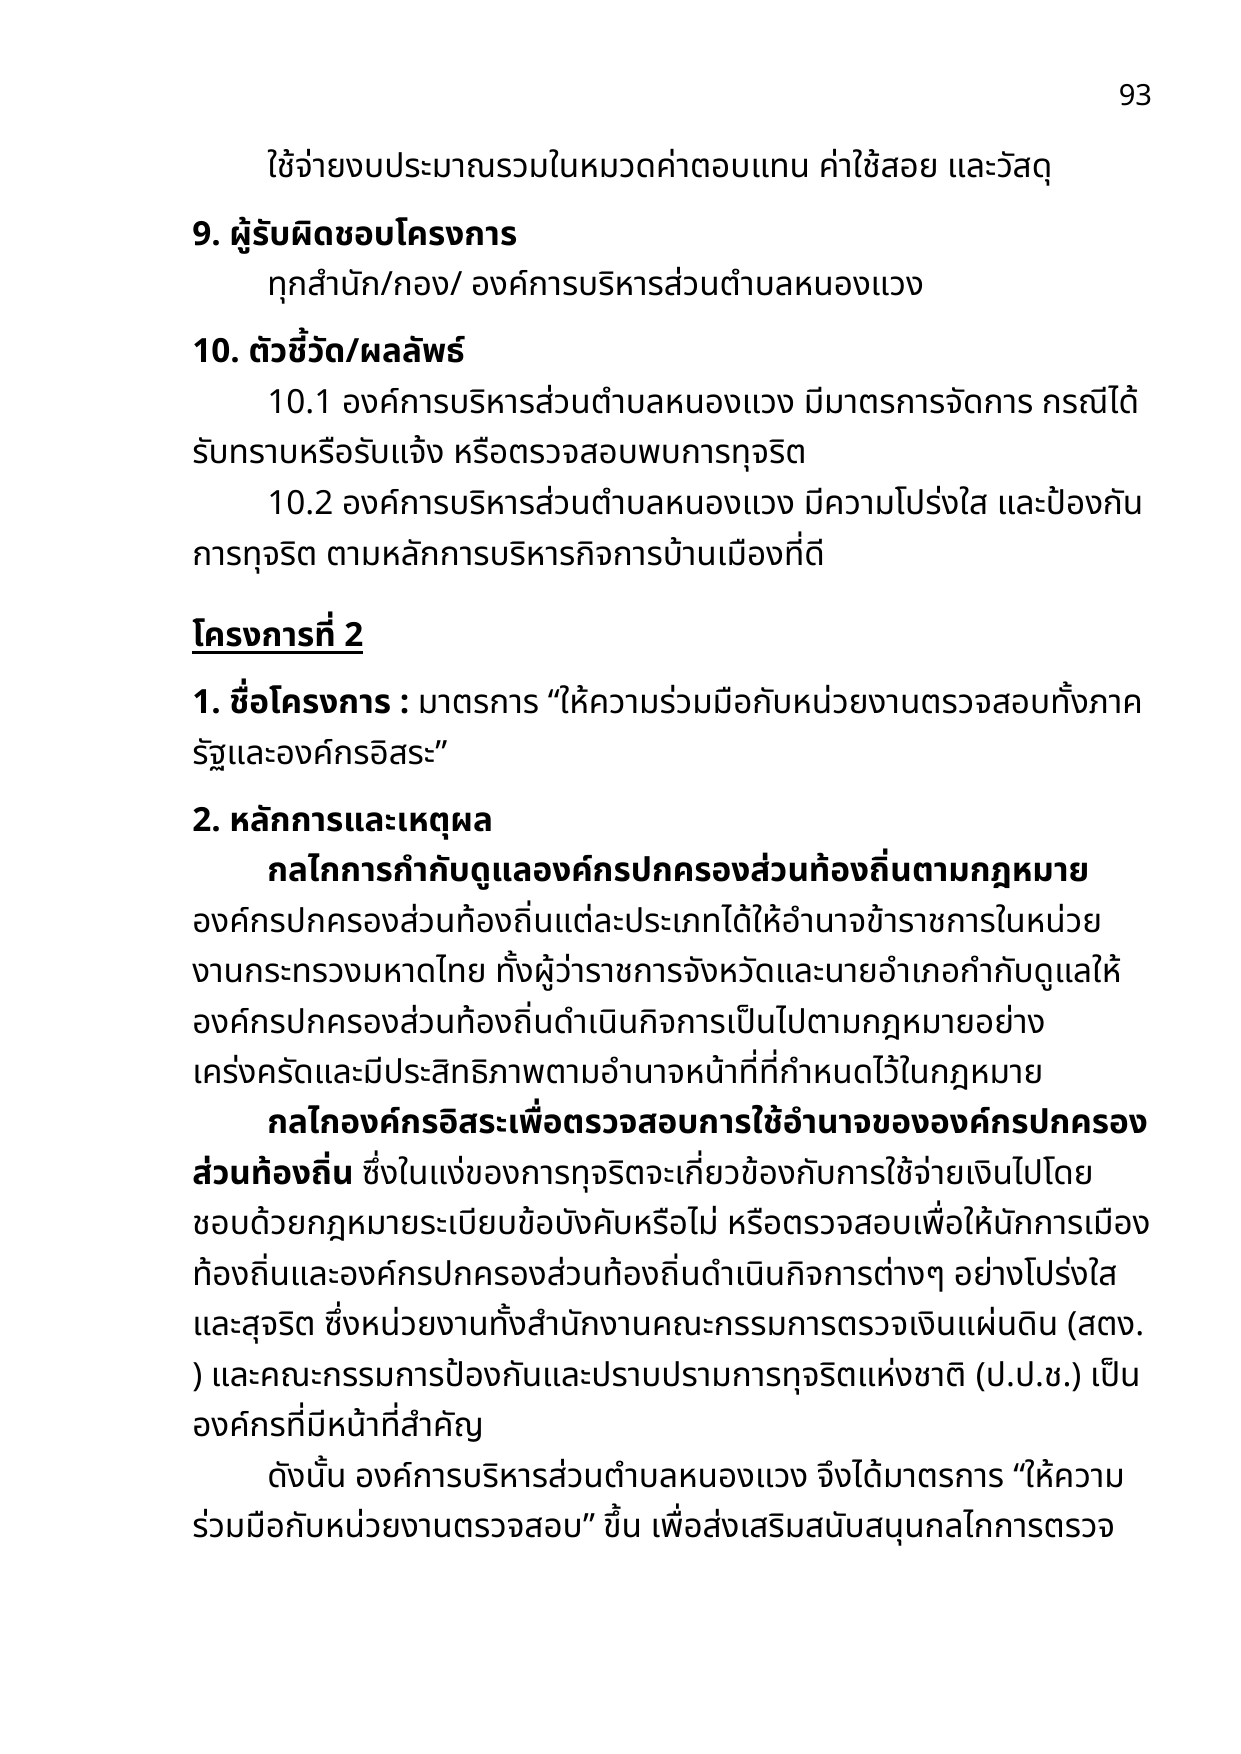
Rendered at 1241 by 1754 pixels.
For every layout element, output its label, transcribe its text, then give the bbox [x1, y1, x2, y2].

text 2. หลักการและเหตุผล [192, 796, 1152, 846]
text 10.2 องค์การบริหารส่วนตำบลหนองแวง มีความโปร่งใส และป้องกันการทุจริต ตามหลักการบริหารกิจการบ้านเมืองที่ดี [192, 479, 1152, 580]
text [192, 1452, 1152, 1553]
text ทุกสำนัก/กอง/ องค์การบริหารส่วนตำบลหนองแวง [192, 260, 1152, 311]
text โครงการที่ 2 [192, 611, 1152, 661]
text กลไกการกำกับดูแลองค์กรปกครองส่วนท้องถิ่นตามกฎหมาย องค์กรปกครองส่วนท้องถิ่นแต่ละประเภทได้ให้อำนาจข้าราชการในหน่วยงานกระทรวงมหาดไทย ทั้งผู้ว่าราชการจังหวัดและนายอำเภอกำกับดูแลให้องค์กรปกครองส่วนท้องถิ่นดำเนินกิจการเป็นไปตามกฎหมายอย่างเคร่งครัดและมีประสิทธิภาพตามอำนาจหน้าที่ที่กำหนดไว้ในกฎหมาย [192, 846, 1152, 1098]
text 10.1 องค์การบริหารส่วนตำบลหนองแวง มีมาตรการจัดการ กรณีได้รับทราบหรือรับแจ้ง หรือตรวจสอบพบการทุจริต [192, 378, 1152, 479]
text ใช้จ่ายงบประมาณรวมในหมวดค่าตอบแทน ค่าใช้สอย และวัสดุ [192, 142, 1152, 193]
text 9. ผู้รับผิดชอบโครงการ [192, 209, 1152, 260]
text 10. ตัวชี้วัด/ผลลัพธ์ [192, 327, 1152, 378]
text กลไกองค์กรอิสระเพื่อตรวจสอบการใช้อำนาจขององค์กรปกครองส่วนท้องถิ่น ซึ่งในแง่ของการทุจริตจะเกี่ยวข้องกับการใช้จ่ายเงินไปโดยชอบด้วยกฎหมายระเบียบข้อบังคับหรือไม่ หรือตรวจสอบเพื่อให้นักการเมืองท้องถิ่นและองค์กรปกครองส่วนท้องถิ่นดำเนินกิจการต่างๆ อย่างโปร่งใสและสุจริต ซึ่งหน่วยงานทั้งสำนักงานคณะกรรมการตรวจเงินแผ่นดิน (สตง.) และคณะกรรมการป้องกันและปราบปรามการทุจริตแห่งชาติ (ป.ป.ช.) เป็นองค์กรที่มีหน้าที่สำคัญ [192, 1098, 1152, 1452]
text 1. ชื่อโครงการ : มาตรการ “ให้ความร่วมมือกับหน่วยงานตรวจสอบทั้งภาครัฐและองค์กรอิสระ” [192, 678, 1152, 779]
